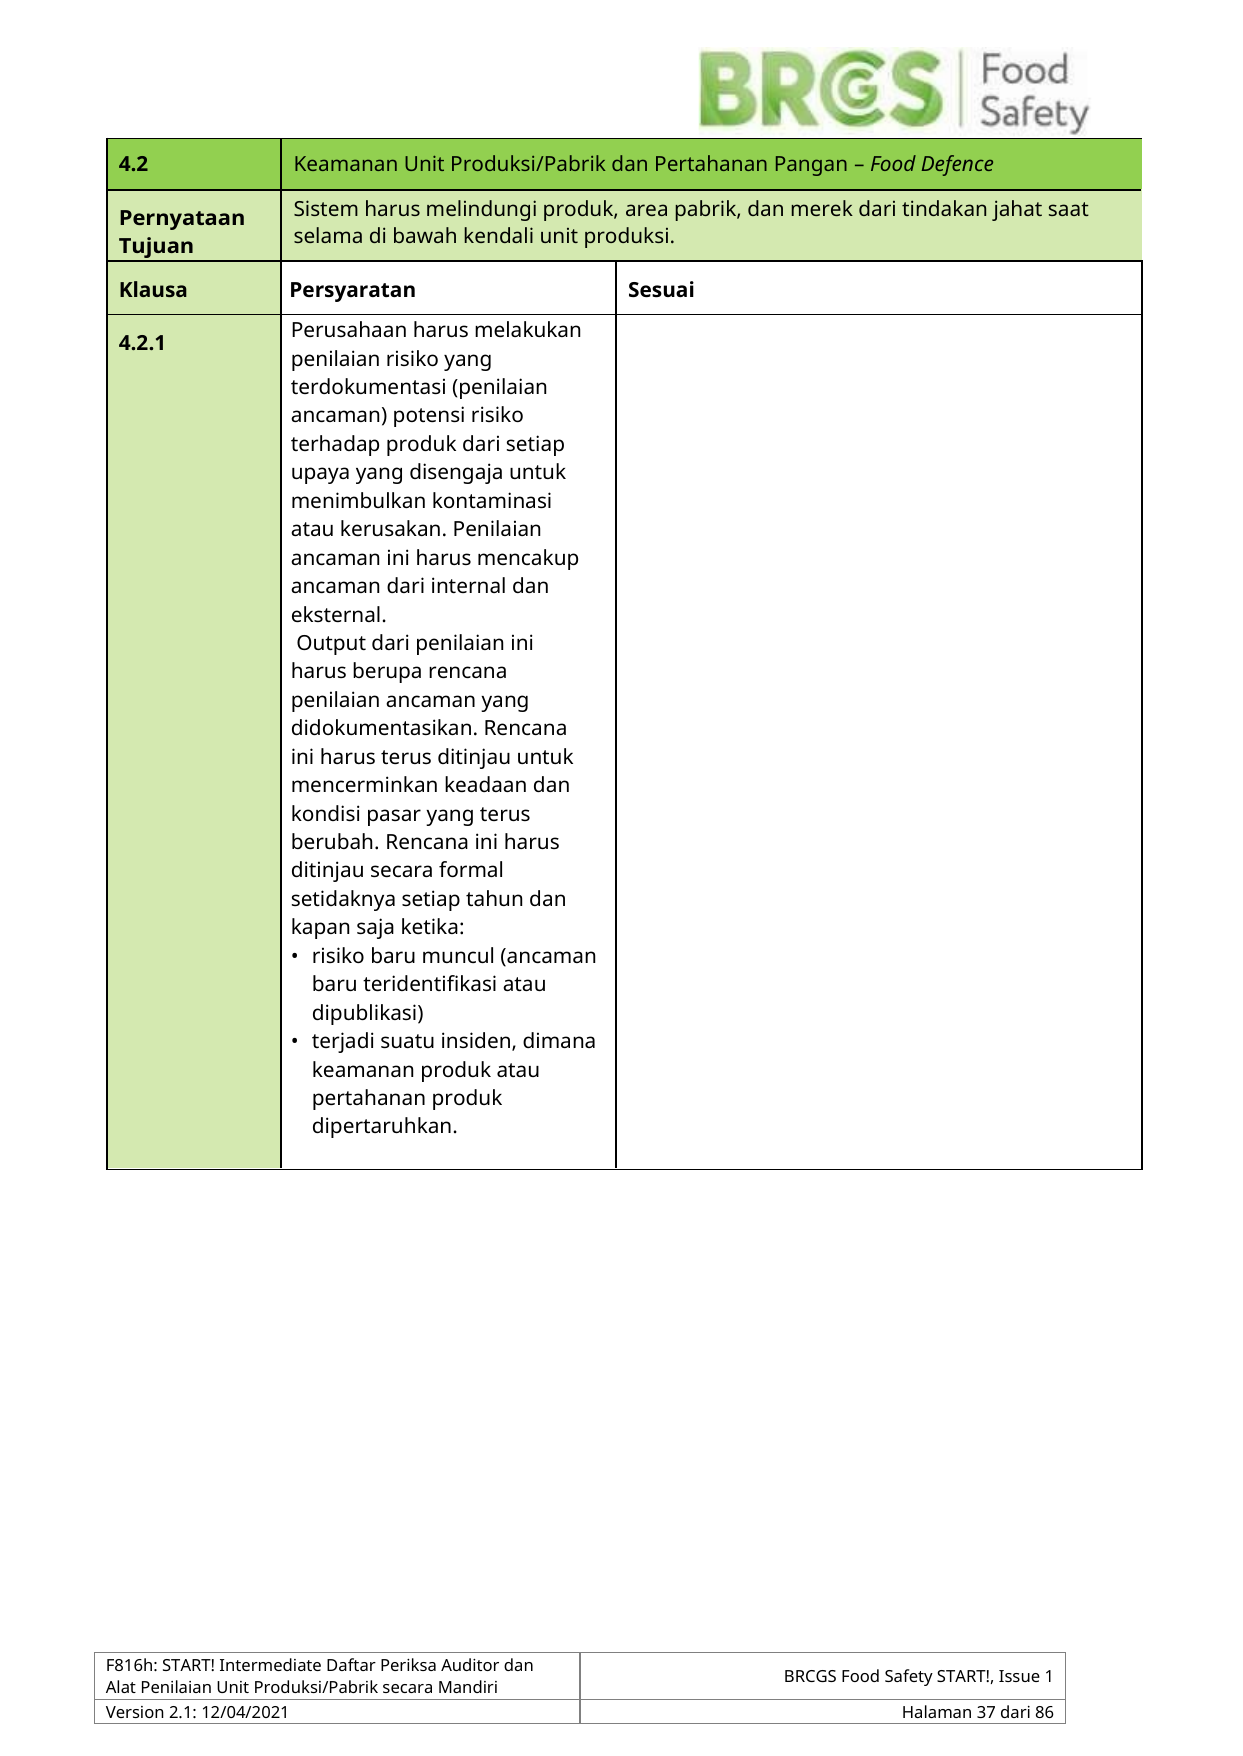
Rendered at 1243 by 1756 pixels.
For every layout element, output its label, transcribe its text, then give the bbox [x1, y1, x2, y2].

table_cell Perusahaan harus melakukan penilaian risiko yang terdokumentasi (penilaian ancaman) potensi risiko terhadap produk dari setiap upaya yang disengaja untuk menimbulkan kontaminasi atau kerusakan. Penilaian ancaman ini harus mencakup ancaman dari internal dan eksternal. Output dari penilaian ini harus berupa rencana penilaian ancaman yang didokumentasikan. Rencana ini harus terus ditinjau untuk mencerminkan keadaan dan kondisi pasar yang terus berubah. Rencana ini harus ditinjau secara formal setidaknya setiap tahun dan kapan saja ketika: • risiko baru muncul (ancaman baru teridentifikasi atau dipublikasi) • terjadi suatu insiden, dimana keamanan produk atau pertahanan produk dipertaruhkan. [282, 315, 615, 1168]
table_cell Persyaratan [282, 262, 615, 314]
table_cell Keamanan Unit Produksi/Pabrik dan Pertahanan Pangan – Food Defence [282, 139, 1142, 189]
table_cell Sistem harus melindungi produk, area pabrik, dan merek dari tindakan jahat saat selama di bawah kendali unit produksi. [282, 189, 1142, 260]
table_cell Sesuai [617, 262, 1141, 314]
table_cell [617, 315, 1141, 1168]
picture [698, 47, 1092, 138]
table_cell Pernyataan Tujuan [108, 191, 280, 260]
table_cell 4.2.1 [108, 315, 280, 1168]
table_cell Klausa [108, 262, 280, 314]
table_cell 4.2 [108, 139, 280, 189]
